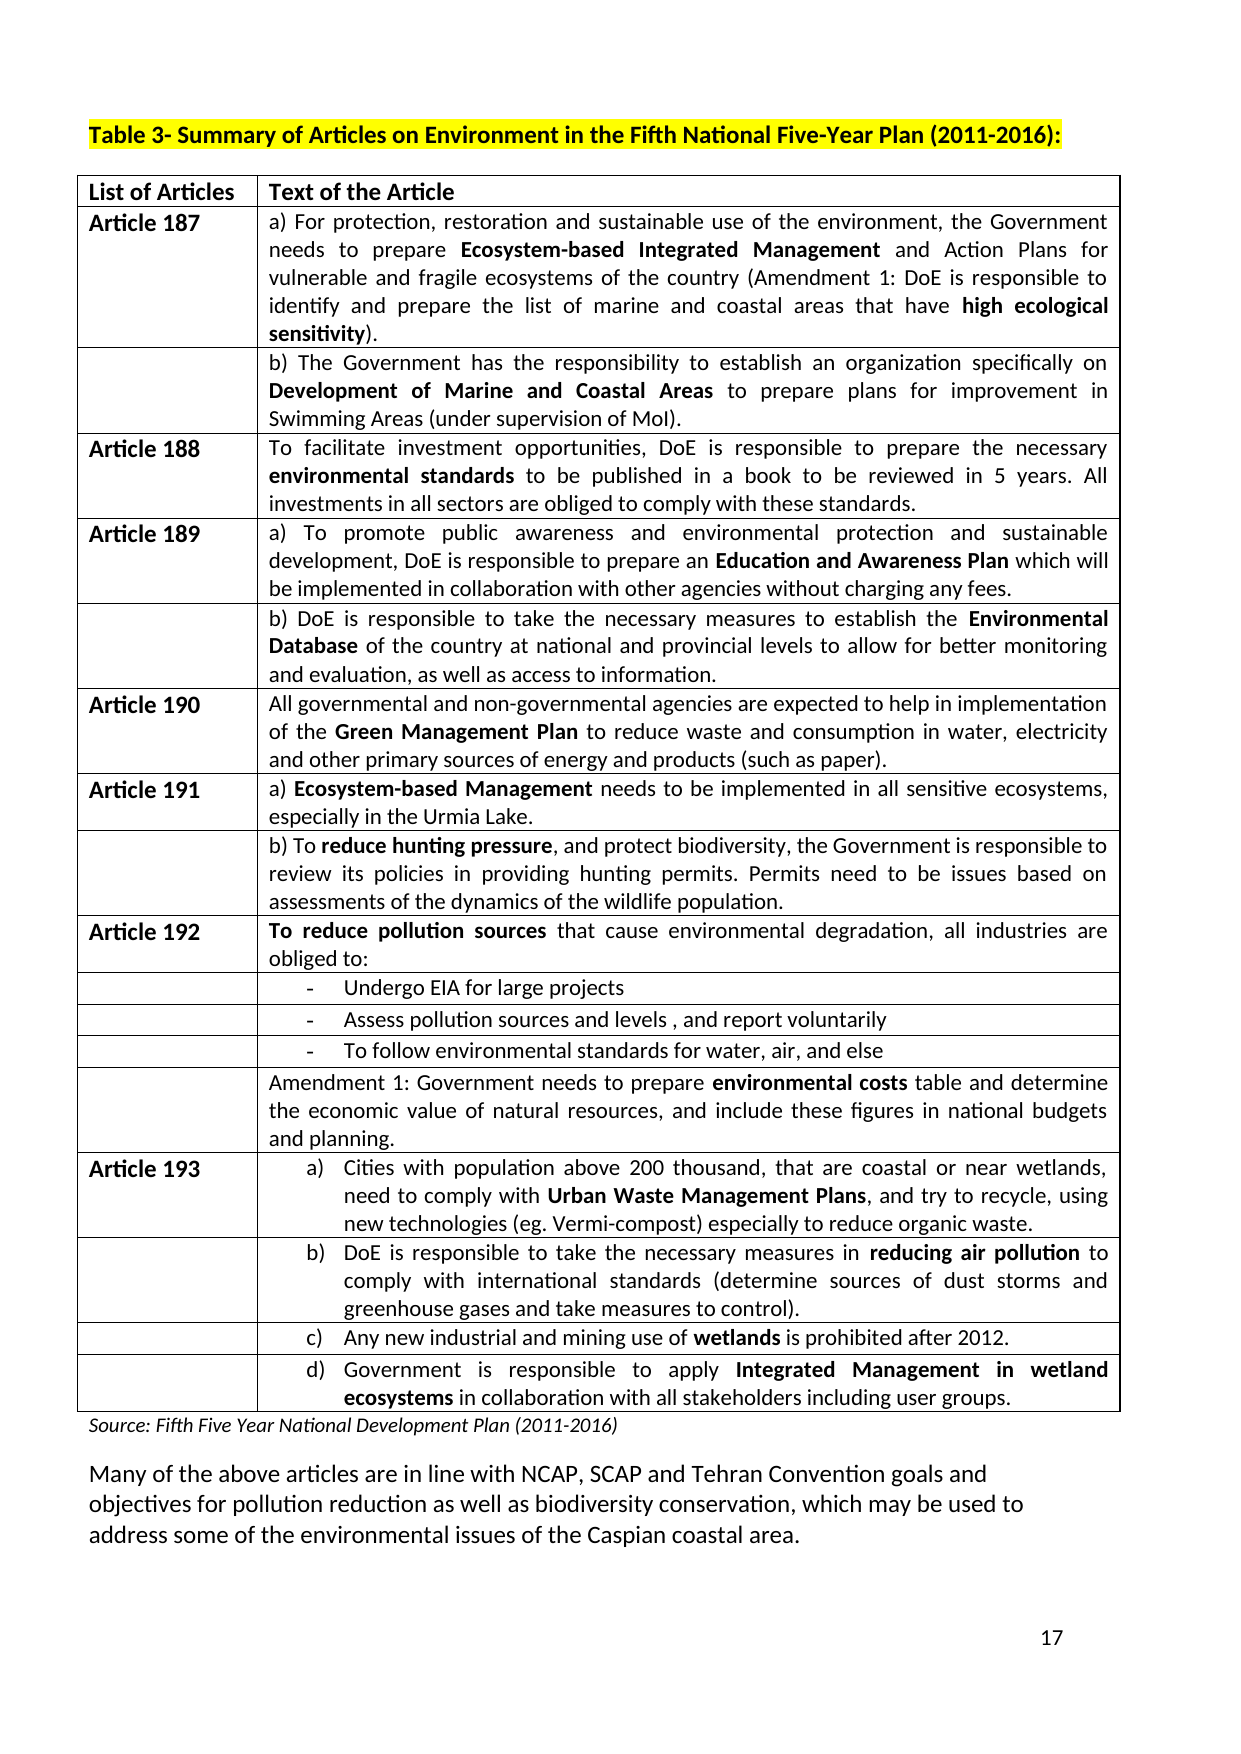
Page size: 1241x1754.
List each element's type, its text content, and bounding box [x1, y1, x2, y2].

table_header Text of the Article [258, 176, 1119, 206]
table_cell Article 190 [78, 689, 257, 773]
table_cell All governmental and non-governmental agencies are expected to help in implementation of the Green Management Plan to reduce waste and consumption in water, electricity and other primary sources of energy and products (such as paper). [258, 689, 1119, 773]
table_cell [78, 1036, 257, 1067]
table_cell [78, 348, 257, 432]
table_cell b) The Government has the responsibility to establish an organization specifically on Development of Marine and Coastal Areas to prepare plans for improvement in Swimming Areas (under supervision of MoI). [258, 348, 1119, 432]
table_cell [78, 1005, 257, 1035]
table_cell To facilitate investment opportunities, DoE is responsible to prepare the necessary environmental standards to be published in a book to be reviewed in 5 years. All investments in all sectors are obliged to comply with these standards. [258, 434, 1119, 517]
table_cell [78, 1238, 257, 1322]
text Many of the above articles are in line with NCAP, SCAP and Tehran Convention goals and objectives for pollution reduction as well as biodiversity conservation, which may be used to address some of the environmental issues of the Caspian coastal area. [89, 1458, 1063, 1549]
table_cell a) For protection, restoration and sustainable use of the environment, the Government needs to prepare Ecosystem-based Integrated Management and Action Plans for vulnerable and fragile ecosystems of the country (Amendment 1: DoE is responsible to identify and prepare the list of marine and coastal areas that have high ecological sensitivity). [258, 207, 1119, 347]
table_cell a) Ecosystem-based Management needs to be implemented in all sensitive ecosystems, especially in the Urmia Lake. [258, 774, 1119, 830]
table_cell b) To reduce hunting pressure, and protect biodiversity, the Government is responsible to review its policies in providing hunting permits. Permits need to be issues based on assessments of the dynamics of the wildlife population. [258, 831, 1119, 915]
table_cell Government is responsible to apply Integrated Management in wetland ecosystems in collaboration with all stakeholders including user groups. [258, 1355, 1119, 1411]
table_cell [78, 1323, 257, 1354]
table_cell Article 193 [78, 1153, 257, 1237]
table_cell [78, 1068, 257, 1152]
table_cell To follow environmental standards for water, air, and else [258, 1036, 1119, 1067]
table_cell [78, 1355, 257, 1411]
table_cell b) DoE is responsible to take the necessary measures to establish the Environmental Database of the country at national and provincial levels to allow for better monitoring and evaluation, as well as access to information. [258, 604, 1119, 688]
table_cell Article 188 [78, 434, 257, 517]
table_cell Article 192 [78, 916, 257, 972]
table_cell DoE is responsible to take the necessary measures in reducing air pollution to comply with international standards (determine sources of dust storms and greenhouse gases and take measures to control). [258, 1238, 1119, 1322]
table_cell Cities with population above 200 thousand, that are coastal or near wetlands, need to comply with Urban Waste Management Plans, and try to recycle, using new technologies (eg. Vermi-compost) especially to reduce organic waste. [258, 1153, 1119, 1237]
table_cell [78, 831, 257, 915]
table_cell Any new industrial and mining use of wetlands is prohibited after 2012. [258, 1323, 1119, 1354]
table_cell Undergo EIA for large projects [258, 973, 1119, 1004]
table_cell Assess pollution sources and levels , and report voluntarily [258, 1005, 1119, 1035]
table_cell Article 187 [78, 207, 257, 347]
table_cell [78, 973, 257, 1004]
table_header List of Articles [78, 176, 257, 206]
table_cell Article 191 [78, 774, 257, 830]
table_cell To reduce pollution sources that cause environmental degradation, all industries are obliged to: [258, 916, 1119, 972]
table_cell Amendment 1: Government needs to prepare environmental costs table and determine the economic value of natural resources, and include these figures in national budgets and planning. [258, 1068, 1119, 1152]
table_cell Article 189 [78, 519, 257, 603]
text Source: Fifth Five Year National Development Plan (2011-2016) [89, 1412, 1063, 1437]
table_cell [78, 604, 257, 688]
table_cell a) To promote public awareness and environmental protection and sustainable development, DoE is responsible to prepare an Education and Awareness Plan which will be implemented in collaboration with other agencies without charging any fees. [258, 519, 1119, 603]
